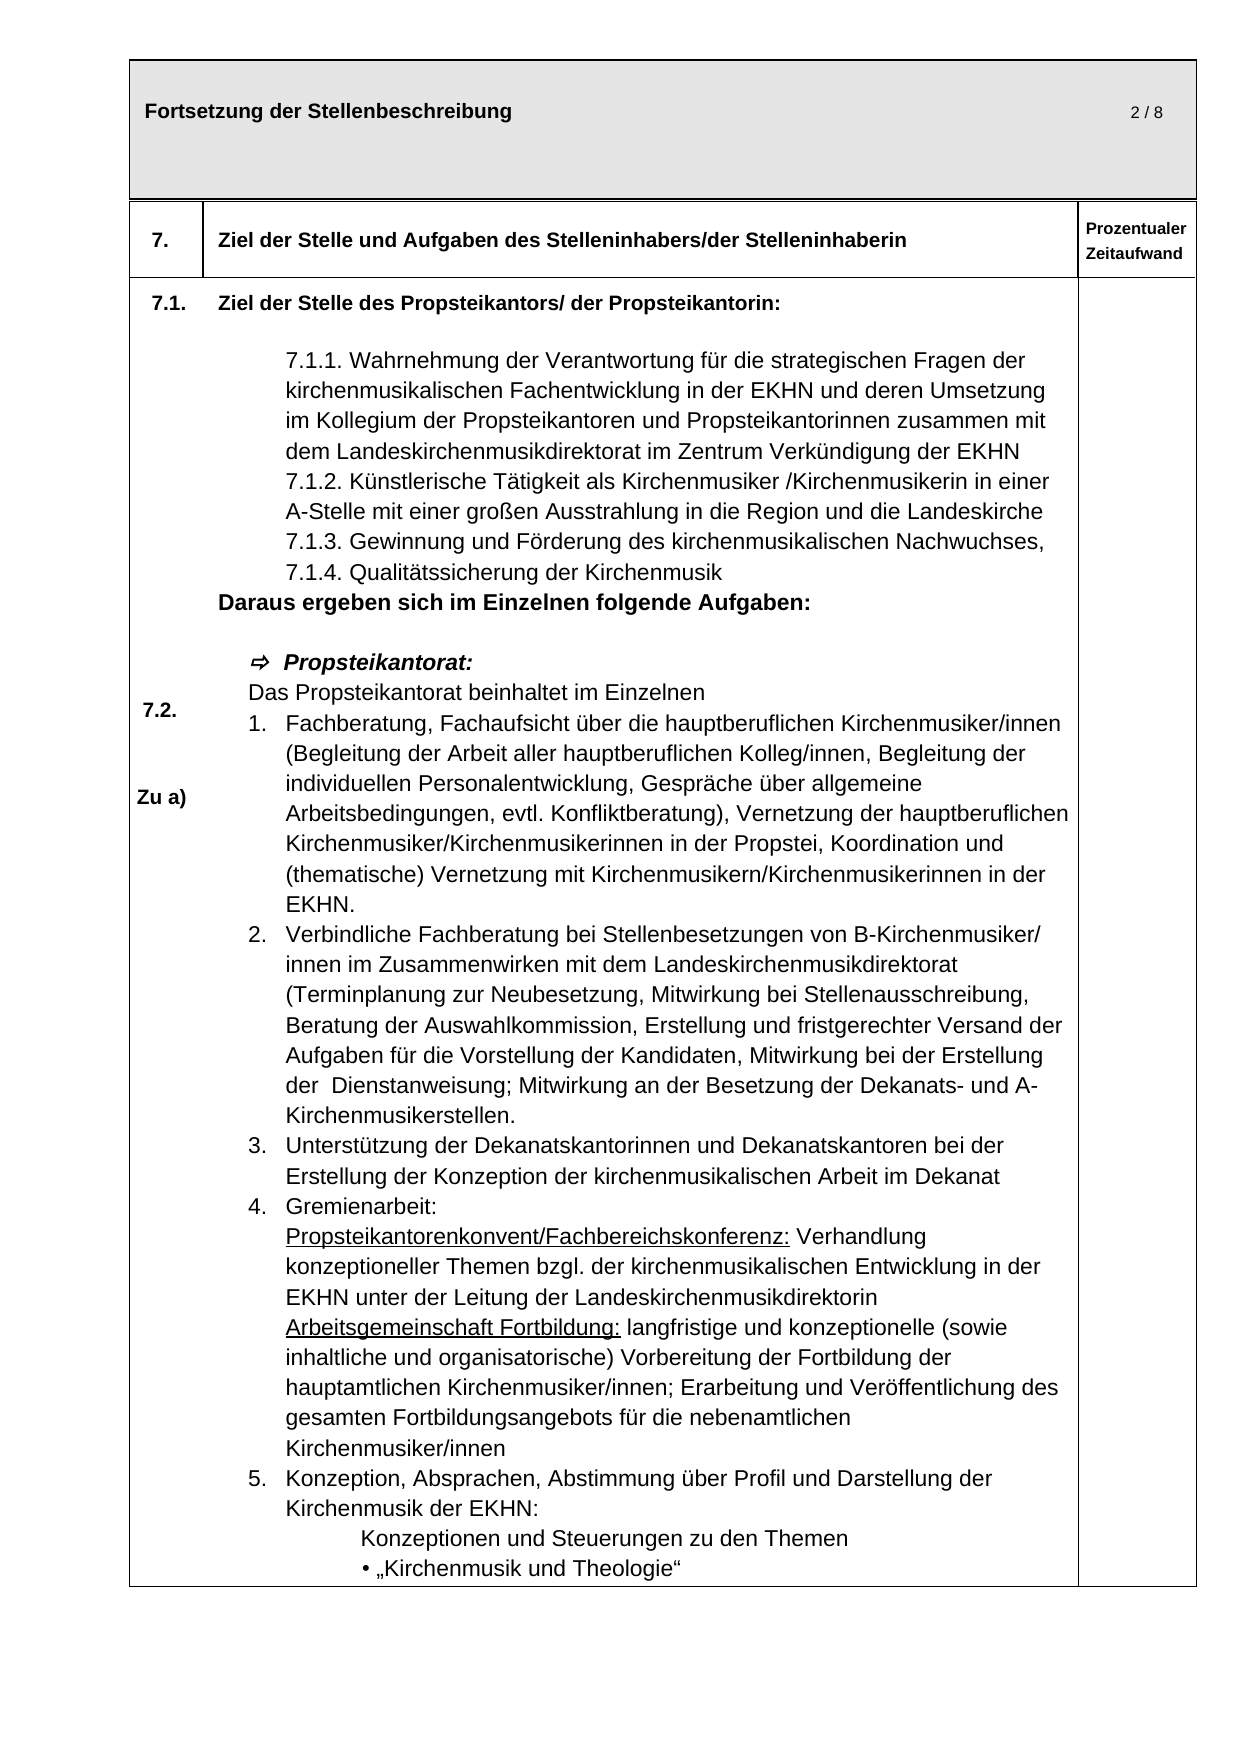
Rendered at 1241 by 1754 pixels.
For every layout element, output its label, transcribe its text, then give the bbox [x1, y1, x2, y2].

table_header Prozentualer Zeitaufwand [1079, 202, 1196, 277]
table_cell 7.1. 7.2. Zu a) [130, 278, 203, 1586]
table_header 7. [130, 202, 202, 277]
table_header Ziel der Stelle und Aufgaben des Stelleninhabers/der Stelleninhaberin [204, 202, 1077, 277]
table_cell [203, 278, 1078, 1586]
table_cell [1079, 277, 1196, 1586]
